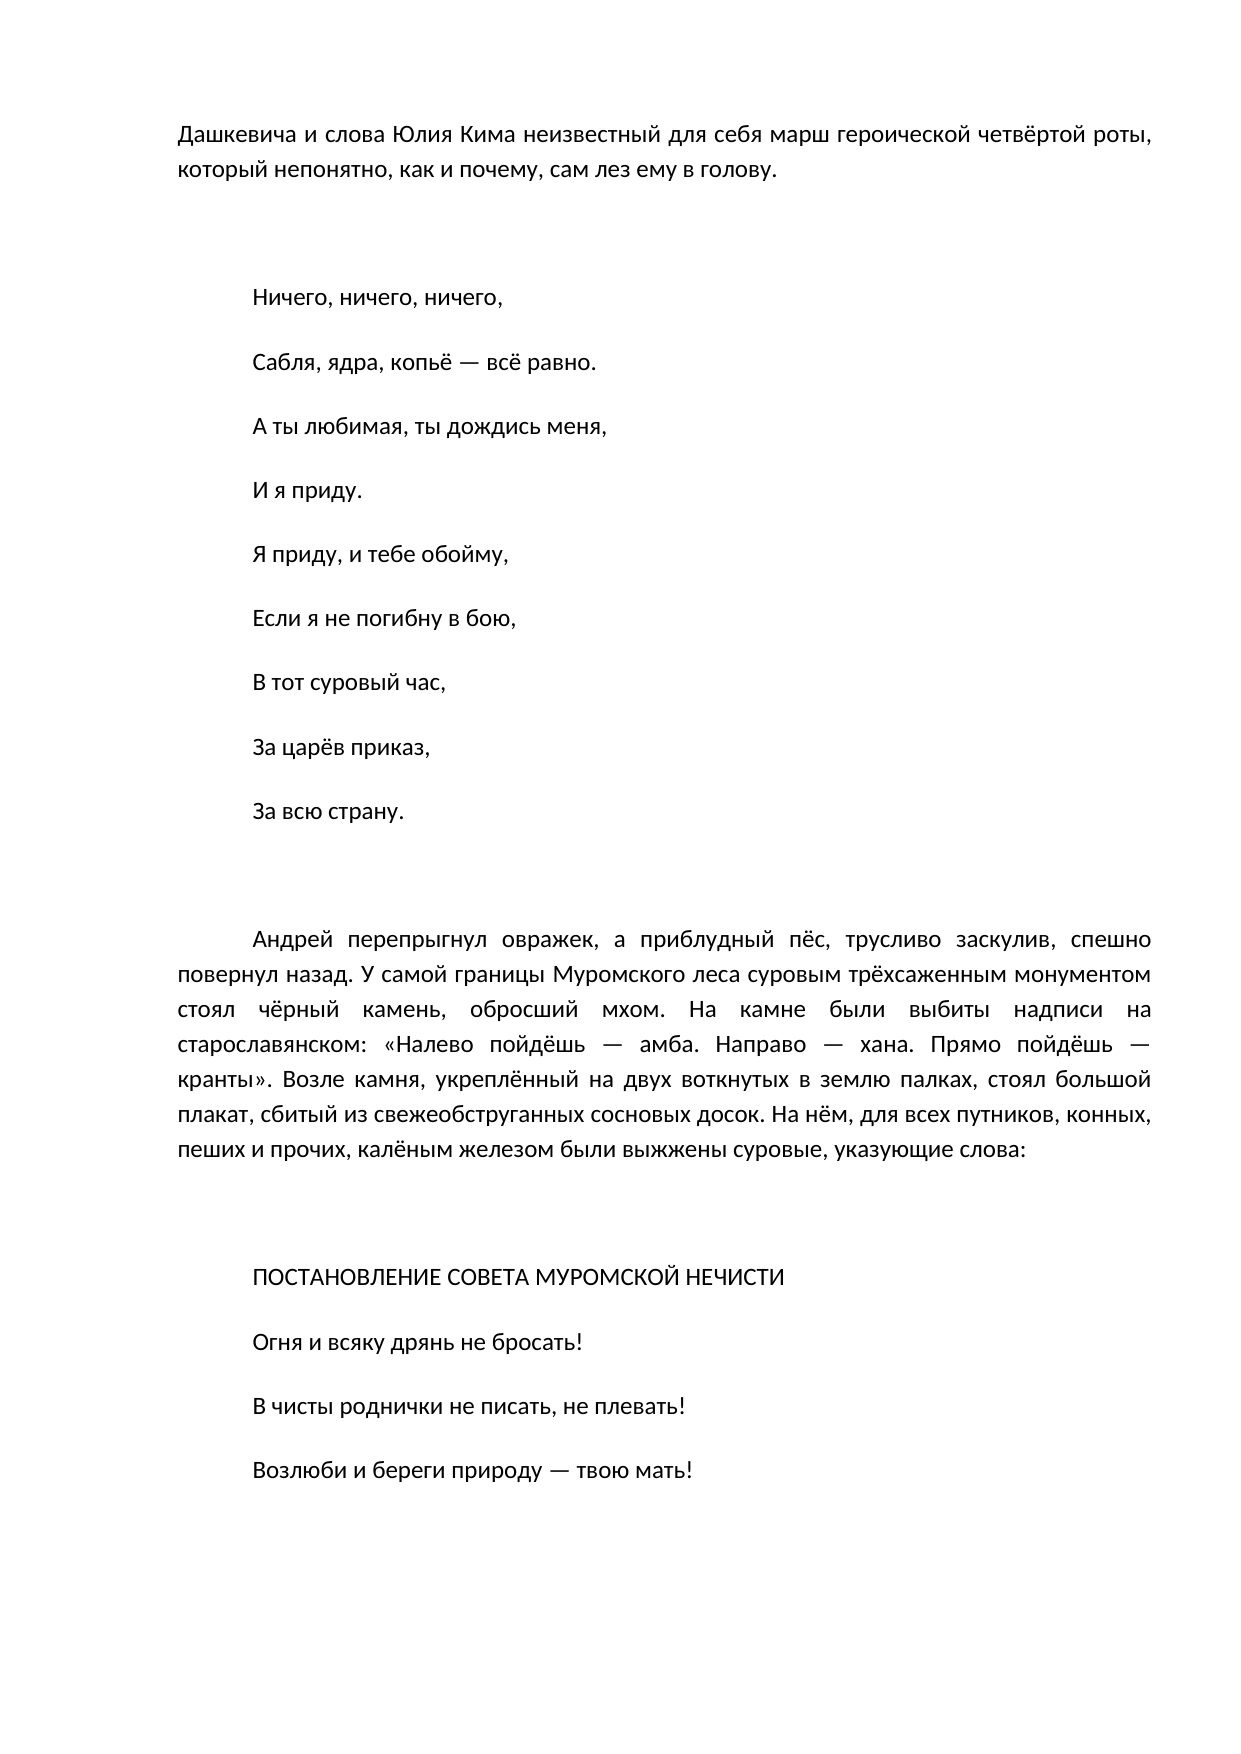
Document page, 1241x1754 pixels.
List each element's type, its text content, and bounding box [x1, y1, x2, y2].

text Андрей перепрыгнул овражек, а приблудный пёс, трусливо заскулив, спешно повернул назад. У самой границы Муромского леса суровым трёхсаженным монументом стоял чёрный камень, обросший мхом. На камне были выбиты надписи на старославянском: «Налево пойдёшь — амба. Направо — хана. Прямо пойдёшь — кранты». Возле камня, укреплённый на двух воткнутых в землю палках, стоял большой плакат, сбитый из свежеобструганных сосновых досок. На нём, для всех путников, конных, пеших и прочих, калёным железом были выжжены суровые, указующие слова: [177, 923, 1152, 1164]
text В чисты роднички не писать, не плевать! [177, 1390, 1152, 1420]
text В тот суровый час, [177, 666, 1152, 697]
text За царёв приказ, [177, 731, 1152, 761]
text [177, 118, 1152, 184]
text Я приду, и тебе обойму, [177, 538, 1152, 569]
text ПОСТАНОВЛЕНИЕ СОВЕТА МУРОМСКОЙ НЕЧИСТИ [177, 1261, 1152, 1292]
text Если я не погибну в бою, [177, 602, 1152, 633]
text Сабля, ядра, копьё — всё равно. [177, 346, 1152, 376]
text Ничего, ничего, ничего, [177, 281, 1152, 312]
text И я приду. [177, 474, 1152, 504]
text За всю страну. [177, 795, 1152, 825]
text А ты любимая, ты дождись меня, [177, 410, 1152, 440]
text Огня и всяку дрянь не бросать! [177, 1326, 1152, 1356]
text Возлюби и береги природу — твою мать! [177, 1454, 1152, 1484]
